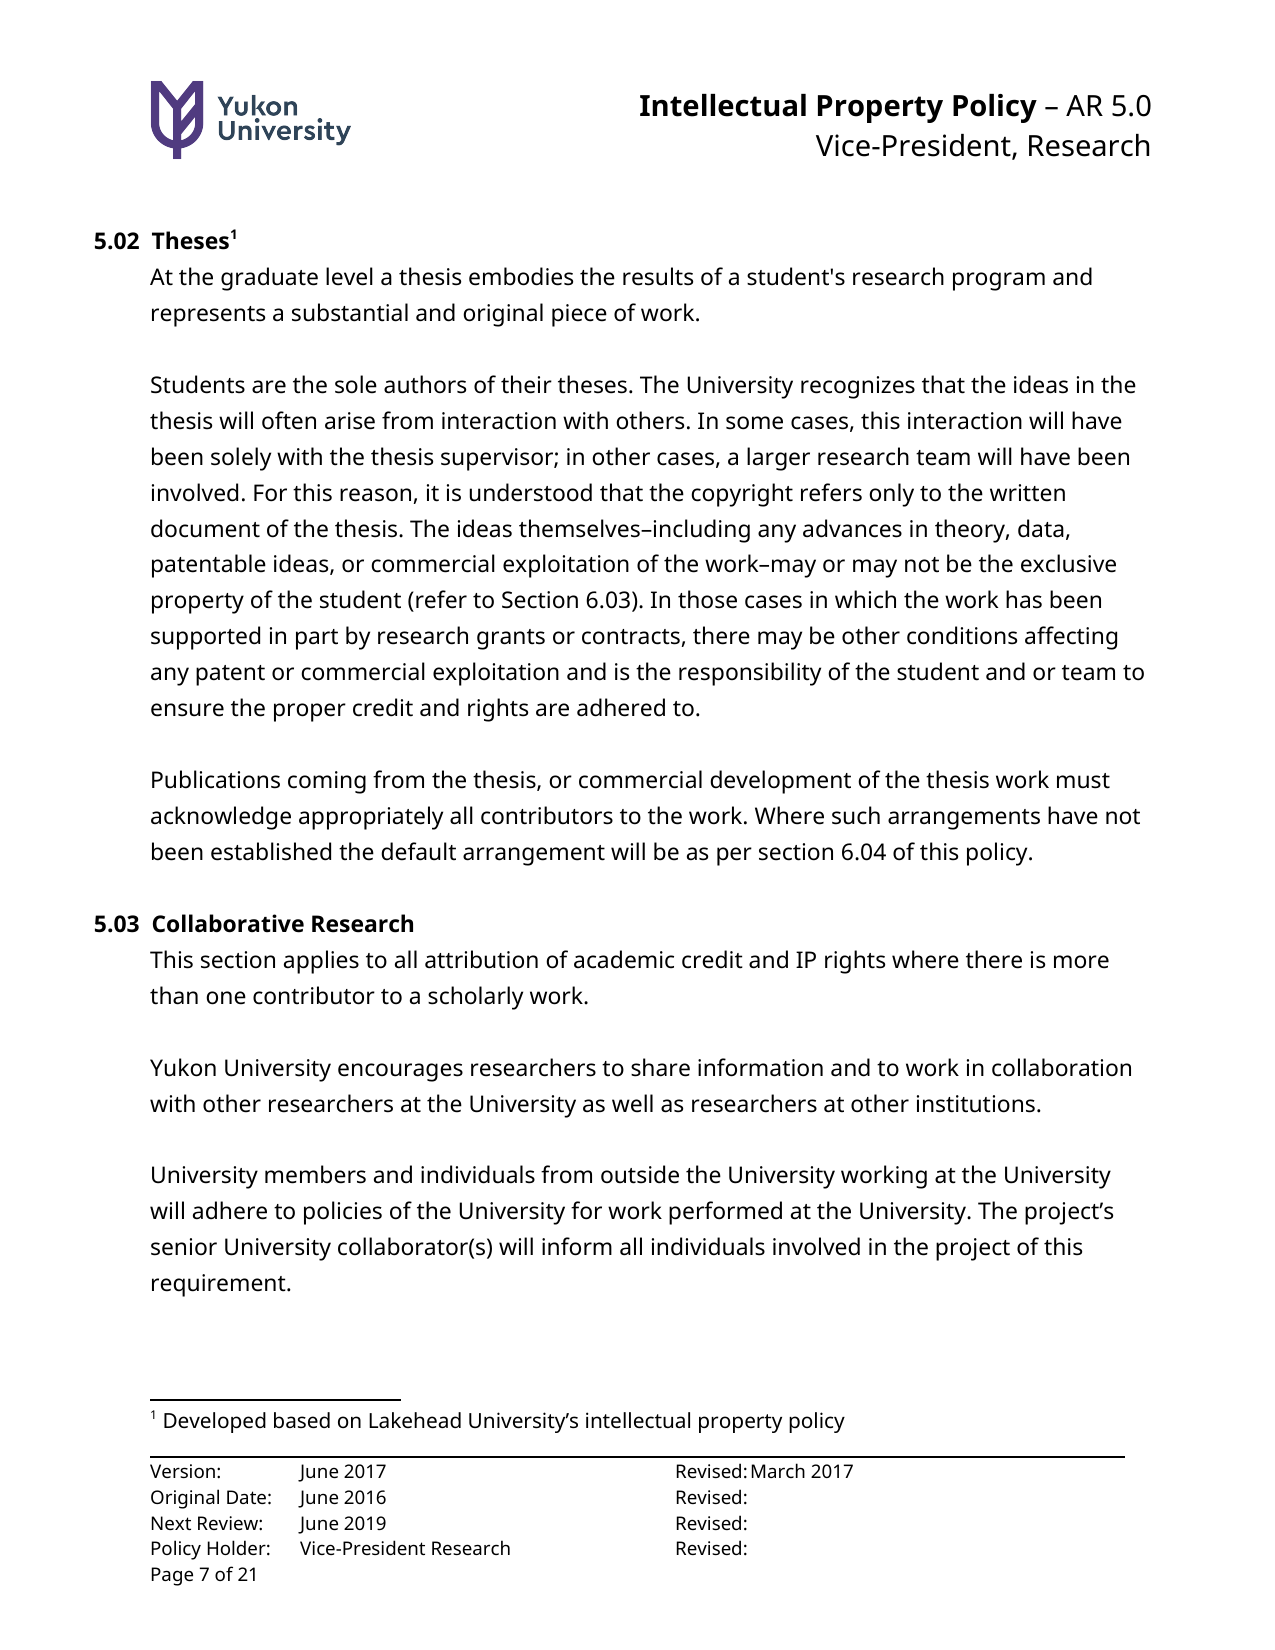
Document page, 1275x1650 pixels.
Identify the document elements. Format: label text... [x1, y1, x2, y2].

text Students are the sole authors of their theses. The University recognizes that the ideas in the thesis will often arise from interaction with others. In some cases, this interaction will have been solely with the thesis supervisor; in other cases, a larger research team will have been involved. For this reason, it is understood that the copyright refers only to the written document of the thesis. The ideas themselves–including any advances in theory, data, patentable ideas, or commercial exploitation of the work–may or may not be the exclusive property of the student (refer to Section 6.03). In those cases in which the work has been supported in part by research grants or contracts, there may be other conditions affecting any patent or commercial exploitation and is the responsibility of the student and or team to ensure the proper credit and rights are adhered to. [150, 369, 1152, 723]
text This section applies to all attribution of academic credit and IP rights where there is more than one contributor to a scholarly work. [150, 944, 1152, 1011]
text Yukon University encourages researchers to share information and to work in collaboration with other researchers at the University as well as researchers at other institutions. [150, 1052, 1152, 1119]
text University members and individuals from outside the University working at the University will adhere to policies of the University for work performed at the University. The project’s senior University collaborator(s) will inform all individuals involved in the project of this requirement. [150, 1159, 1152, 1298]
text 5.02 Theses [94, 225, 1152, 256]
text Publications coming from the thesis, or commercial development of the thesis work must acknowledge appropriately all contributors to the work. Where such arrangements have not been established the default arrangement will be as per section 6.04 of this policy. [150, 764, 1152, 867]
picture [150, 75, 360, 166]
text At the graduate level a thesis embodies the results of a student's research program and represents a substantial and original piece of work. [150, 261, 1152, 328]
text 5.03 Collaborative Research [94, 908, 1152, 939]
